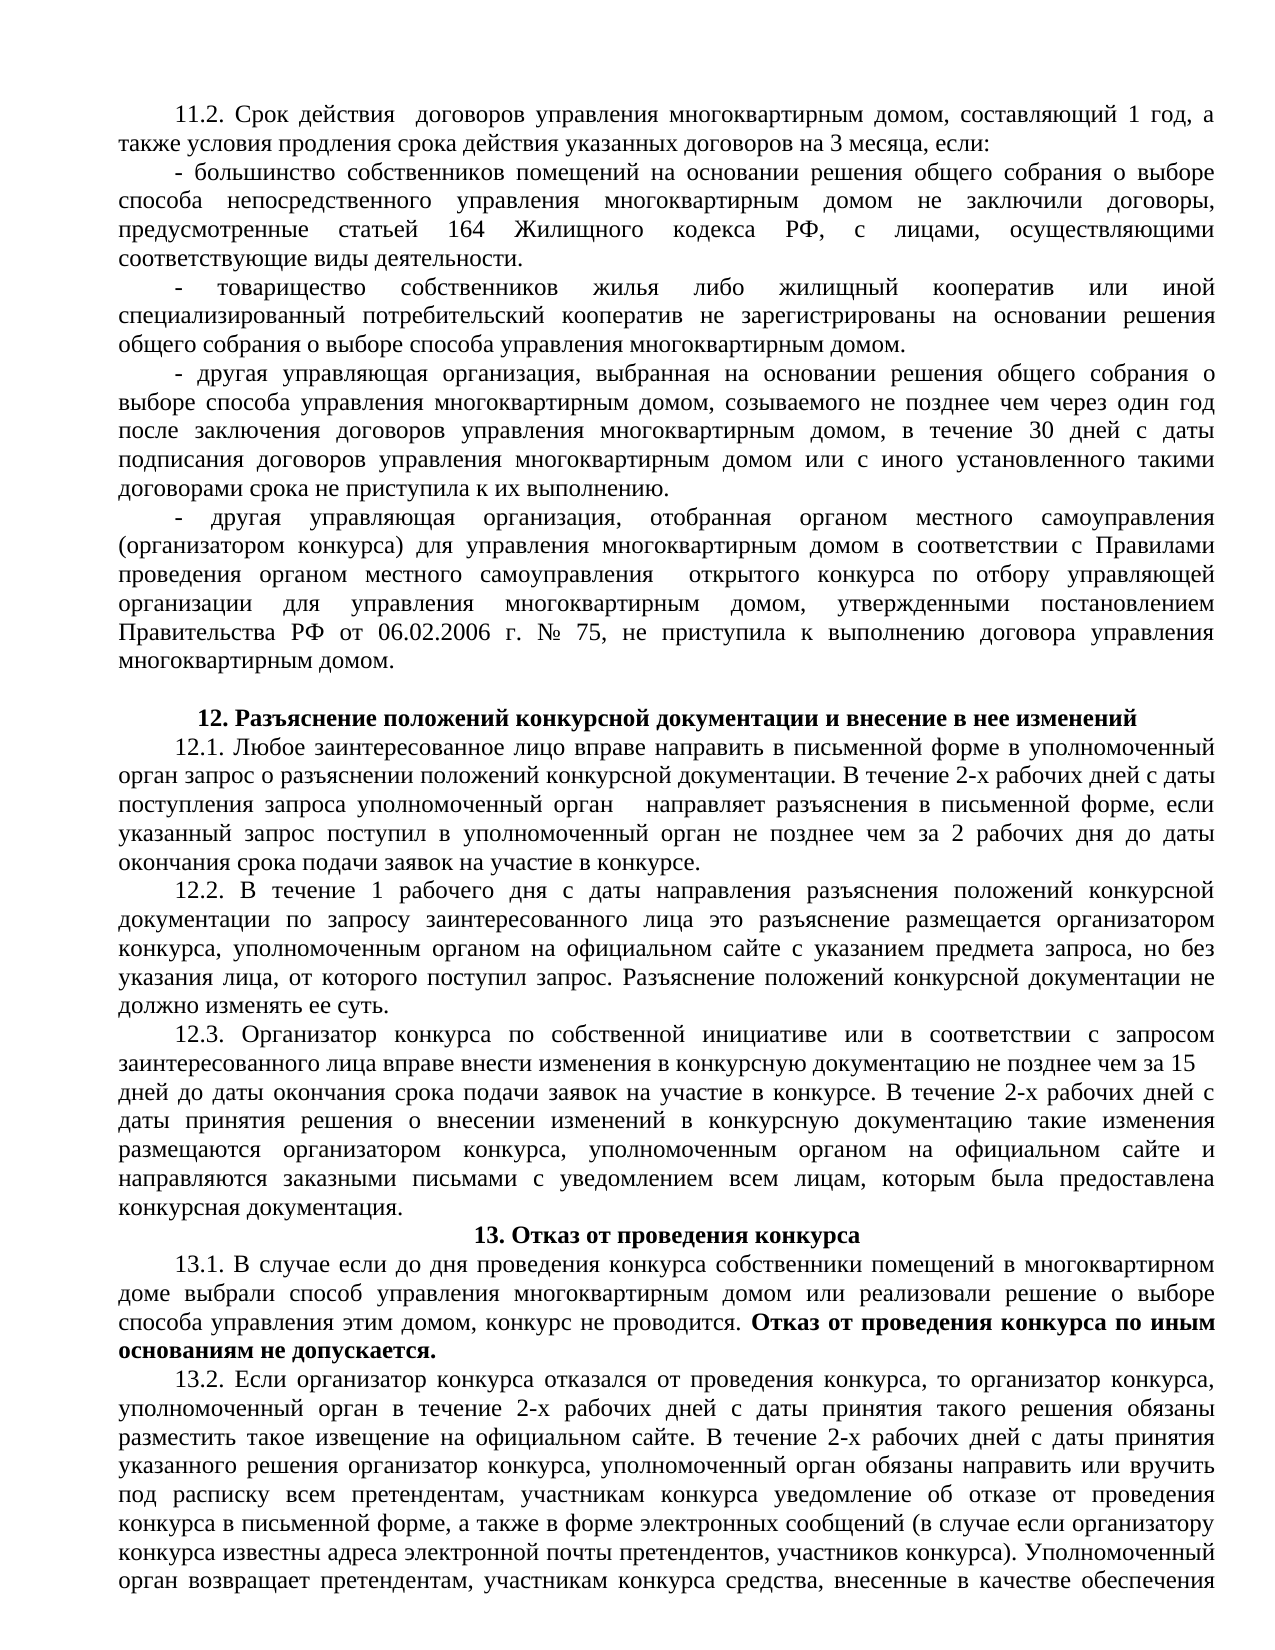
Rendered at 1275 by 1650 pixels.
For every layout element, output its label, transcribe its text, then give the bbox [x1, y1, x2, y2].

text - большинство собственников помещений на основании решения общего собрания о выборе способа непосредственного управления многоквартирным домом не заключили договоры, предусмотренные статьей 164 Жилищного кодекса РФ, с лицами, осуществляющими соответствующие виды деятельности. [118, 157, 1216, 272]
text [118, 1364, 1216, 1594]
text 12.3. Организатор конкурса по собственной инициативе или в соответствии с запросом заинтересованного лица вправе внести изменения в конкурсную документацию не позднее чем за 15 [118, 1019, 1216, 1077]
text 11.2. Срок действия договоров управления многоквартирным домом, составляющий 1 год, а также условия продления срока действия указанных договоров на 3 месяца, если: [118, 99, 1216, 157]
text - другая управляющая организация, выбранная на основании решения общего собрания о выборе способа управления многоквартирным домом, созываемого не позднее чем через один год после заключения договоров управления многоквартирным домом, в течение 30 дней с даты подписания договоров управления многоквартирным домом или с иного установленного такими договорами срока не приступила к их выполнению. [118, 358, 1216, 502]
text дней до даты окончания срока подачи заявок на участие в конкурсе. В течение 2-х рабочих дней с даты принятия решения о внесении изменений в конкурсную документацию такие изменения размещаются организатором конкурса, уполномоченным органом на официальном сайте и направляются заказными письмами с уведомлением всем лицам, которым была предоставлена конкурсная документация. [118, 1077, 1216, 1220]
text 12. Разъяснение положений конкурсной документации и внесение в нее изменений [118, 703, 1216, 732]
text 12.1. Любое заинтересованное лицо вправе направить в письменной форме в уполномоченный орган запрос о разъяснении положений конкурсной документации. В течение 2-х рабочих дней с даты поступления запроса уполномоченный орган направляет разъяснения в письменной форме, если указанный запрос поступил в уполномоченный орган не позднее чем за 2 рабочих дня до даты окончания срока подачи заявок на участие в конкурсе. [118, 732, 1216, 875]
text 13. Отказ от проведения конкурса [118, 1220, 1216, 1249]
text 13.1. В случае если до дня проведения конкурса собственники помещений в многоквартирном доме выбрали способ управления многоквартирным домом или реализовали решение о выборе способа управления этим домом, конкурс не проводится. Отказ от проведения конкурса по иным основаниям не допускается. [118, 1249, 1216, 1364]
text - товарищество собственников жилья либо жилищный кооператив или иной специализированный потребительский кооператив не зарегистрированы на основании решения общего собрания о выборе способа управления многоквартирным домом. [118, 272, 1216, 358]
text - другая управляющая организация, отобранная органом местного самоуправления (организатором конкурса) для управления многоквартирным домом в соответствии с Правилами проведения органом местного самоуправления открытого конкурса по отбору управляющей организации для управления многоквартирным домом, утвержденными постановлением Правительства РФ от 06.02.2006 г. № 75, не приступила к выполнению договора управления многоквартирным домом. [118, 502, 1216, 674]
text 12.2. В течение 1 рабочего дня с даты направления разъяснения положений конкурсной документации по запросу заинтересованного лица это разъяснение размещается организатором конкурса, уполномоченным органом на официальном сайте с указанием предмета запроса, но без указания лица, от которого поступил запрос. Разъяснение положений конкурсной документации не должно изменять ее суть. [118, 875, 1216, 1019]
